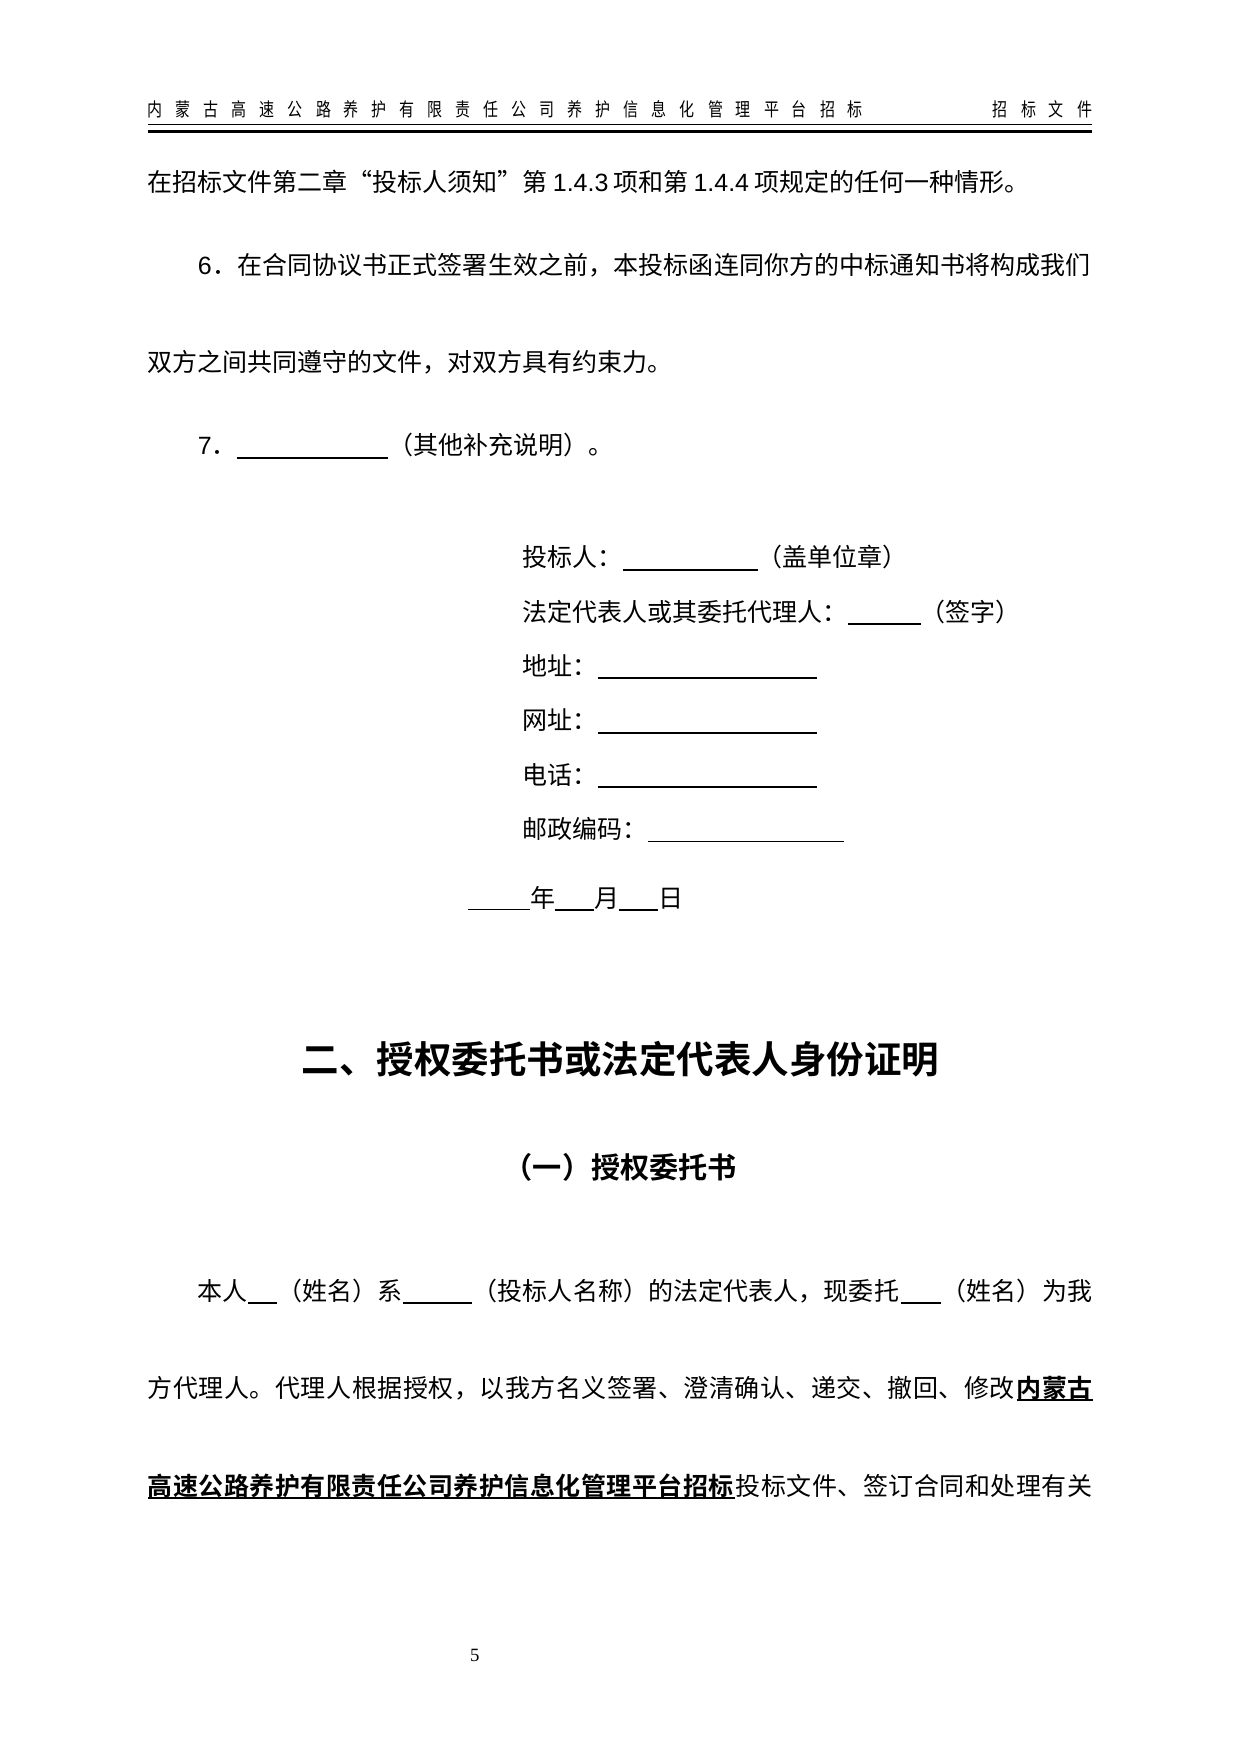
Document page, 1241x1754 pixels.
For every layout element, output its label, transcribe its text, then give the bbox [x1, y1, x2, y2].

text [148, 148, 1092, 213]
text 年 月 日 [148, 864, 1092, 929]
text 投标人： （盖单位章） [148, 538, 1092, 574]
text 6．在合同协议书正式签署生效之前，本投标函连同你方的中标通知书将构成我们双方之间共同遵守的文件，对双方具有约束力。 [148, 231, 1092, 393]
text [148, 1257, 1092, 1517]
text 地址： [148, 646, 1092, 683]
text 法定代表人或其委托代理人： （签字） [148, 592, 1092, 628]
text 电话： [148, 755, 1092, 791]
text 二、授权委托书或法定代表人身份证明 [148, 1024, 1092, 1089]
text 邮政编码： [148, 809, 1092, 846]
text 7． （其他补充说明）。 [148, 411, 1092, 476]
text 网址： [148, 701, 1092, 737]
text （一）授权委托书 [148, 1133, 1092, 1198]
